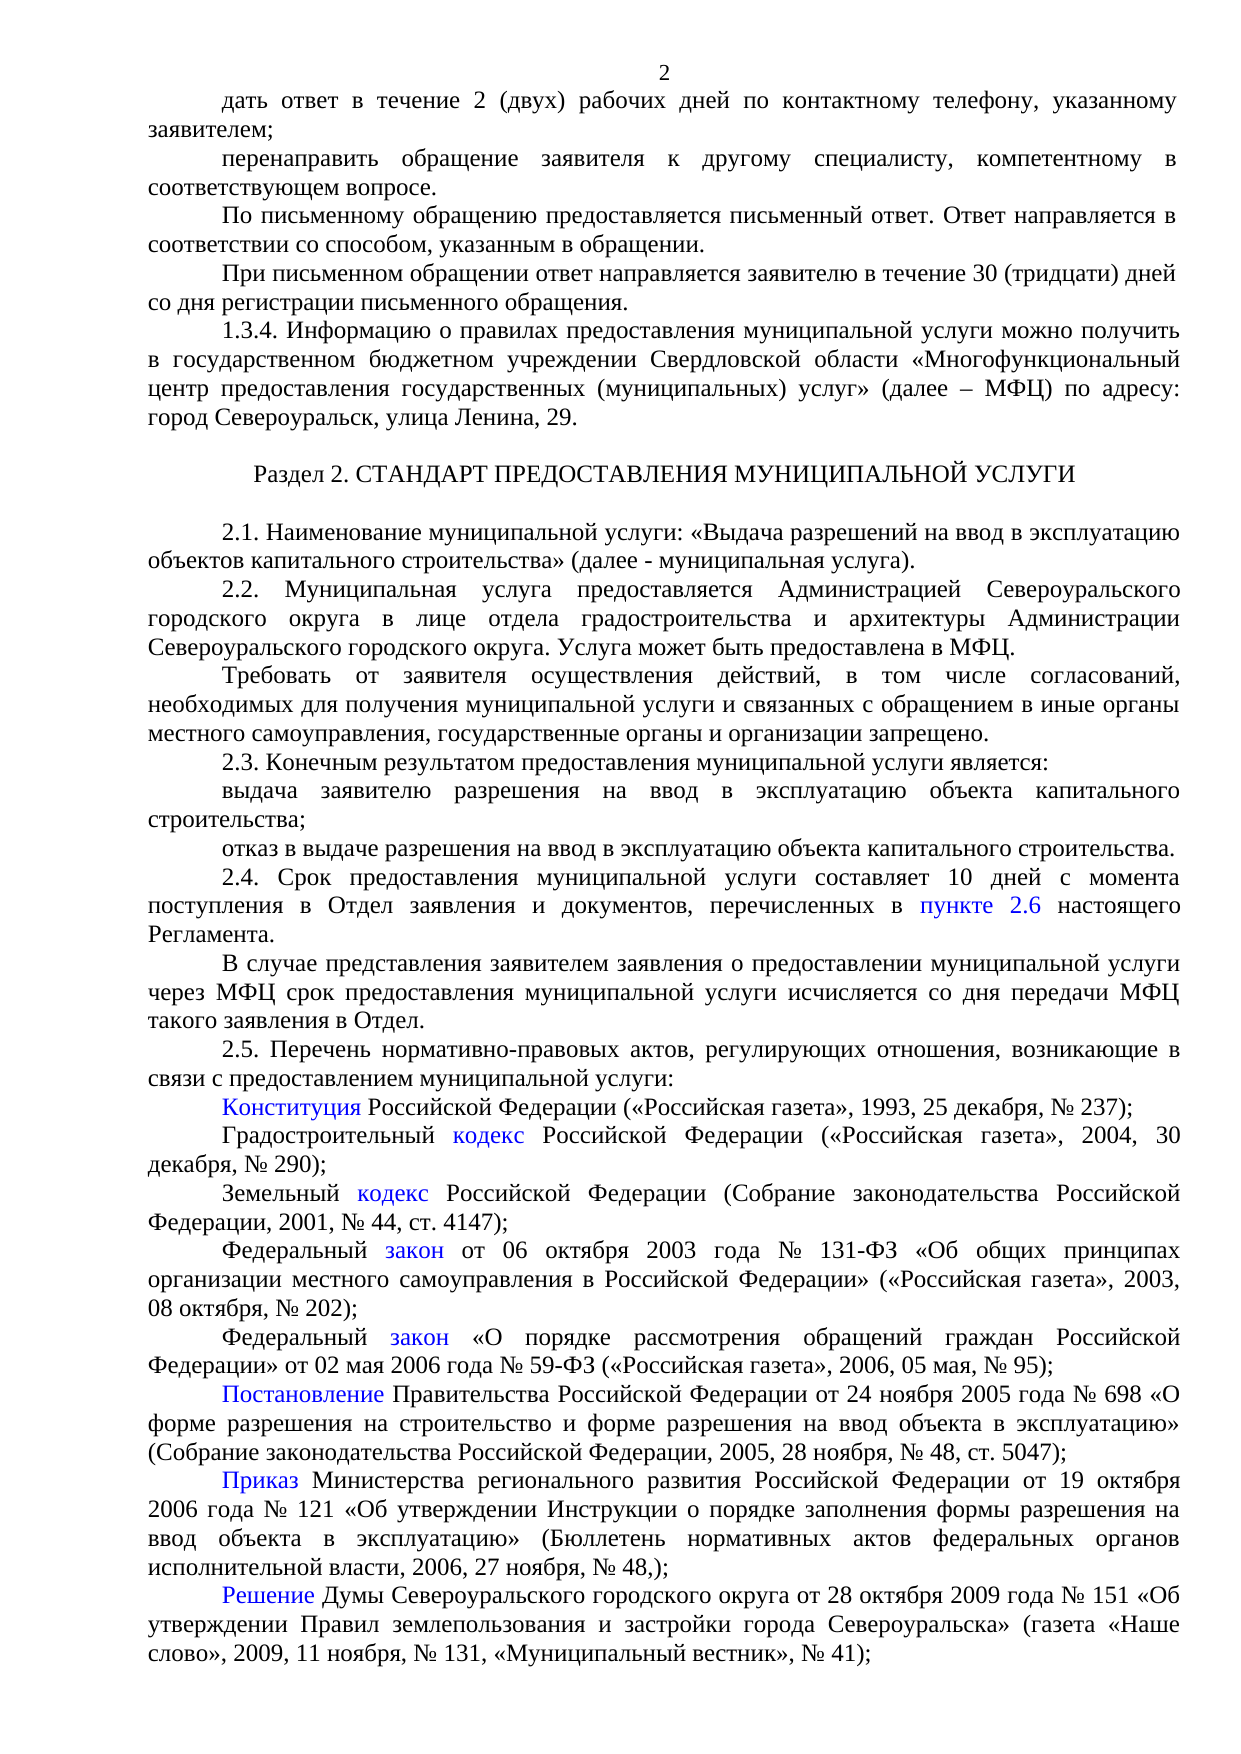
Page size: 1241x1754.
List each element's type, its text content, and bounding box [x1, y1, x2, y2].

text Требовать от заявителя осуществления действий, в том числе согласований, необходимых для получения муниципальной услуги и связанных с обращением в иные органы местного самоуправления, государственные органы и организации запрещено. [148, 660, 1181, 747]
text Земельный кодекс Российской Федерации (Собрание законодательства Российской Федерации, 2001, № 44, ст. 4147); [148, 1178, 1181, 1235]
text Федеральный закон «О порядке рассмотрения обращений граждан Российской Федерации» от 02 мая 2006 года № 59-ФЗ («Российская газета», 2006, 05 мая, № 95); [148, 1322, 1181, 1379]
text 2.5. Перечень нормативно-правовых актов, регулирующих отношения, возникающие в связи с предоставлением муниципальной услуги: [148, 1034, 1181, 1092]
text Градостроительный кодекс Российской Федерации («Российская газета», 2004, 30 декабря, № 290); [148, 1120, 1181, 1178]
text дать ответ в течение 2 (двух) рабочих дней по контактному телефону, указанному заявителем; [148, 85, 1177, 143]
text 2.3. Конечным результатом предоставления муниципальной услуги является: [148, 747, 1181, 775]
text 1.3.4. Информацию о правилах предоставления муниципальной услуги можно получить в государственном бюджетном учреждении Свердловской области «Многофункциональный центр предоставления государственных (муниципальных) услуг» (далее – МФЦ) по адресу: город Североуральск, улица Ленина, 29. [148, 315, 1181, 430]
text отказ в выдаче разрешения на ввод в эксплуатацию объекта капитального строительства. [148, 833, 1181, 862]
text По письменному обращению предоставляется письменный ответ. Ответ направляется в соответствии со способом, указанным в обращении. [148, 200, 1177, 258]
text Решение Думы Североуральского городского округа от 28 октября 2009 года № 151 «Об утверждении Правил землепользования и застройки города Североуральска» (газета «Наше слово», 2009, 11 ноября, № 131, «Муниципальный вестник», № 41); [148, 1580, 1181, 1667]
text Приказ Министерства регионального развития Российской Федерации от 19 октября 2006 года № 121 «Об утверждении Инструкции о порядке заполнения формы разрешения на ввод объекта в эксплуатацию» (Бюллетень нормативных актов федеральных органов исполнительной власти, 2006, 27 ноября, № 48,); [148, 1465, 1181, 1580]
text 2.4. Срок предоставления муниципальной услуги составляет 10 дней с момента поступления в Отдел заявления и документов, перечисленных в пункте 2.6 настоящего Регламента. [148, 862, 1181, 948]
text В случае представления заявителем заявления о предоставлении муниципальной услуги через МФЦ срок предоставления муниципальной услуги исчисляется со дня передачи МФЦ такого заявления в Отдел. [148, 948, 1181, 1034]
text перенаправить обращение заявителя к другому специалисту, компетентному в соответствующем вопросе. [148, 143, 1177, 200]
text 2.1. Наименование муниципальной услуги: «Выдача разрешений на ввод в эксплуатацию объектов капитального строительства» (далее - муниципальная услуга). [148, 517, 1181, 574]
text Федеральный закон от 06 октября 2003 года № 131-ФЗ «Об общих принципах организации местного самоуправления в Российской Федерации» («Российская газета», 2003, 08 октября, № 202); [148, 1235, 1181, 1322]
text Раздел 2. СТАНДАРТ ПРЕДОСТАВЛЕНИЯ МУНИЦИПАЛЬНОЙ УСЛУГИ [148, 459, 1181, 488]
text выдача заявителю разрешения на ввод в эксплуатацию объекта капитального строительства; [148, 775, 1181, 833]
text 2.2. Муниципальная услуга предоставляется Администрацией Североуральского городского округа в лице отдела градостроительства и архитектуры Администрации Североуральского городского округа. Услуга может быть предоставлена в МФЦ. [148, 574, 1181, 660]
text При письменном обращении ответ направляется заявителю в течение 30 (тридцати) дней со дня регистрации письменного обращения. [148, 258, 1177, 315]
text Постановление Правительства Российской Федерации от 24 ноября 2005 года № 698 «О форме разрешения на строительство и форме разрешения на ввод объекта в эксплуатацию» (Собрание законодательства Российской Федерации, 2005, 28 ноября, № 48, ст. 5047); [148, 1379, 1181, 1465]
text Конституция Российской Федерации («Российская газета», 1993, 25 декабря, № 237); [148, 1092, 1181, 1120]
